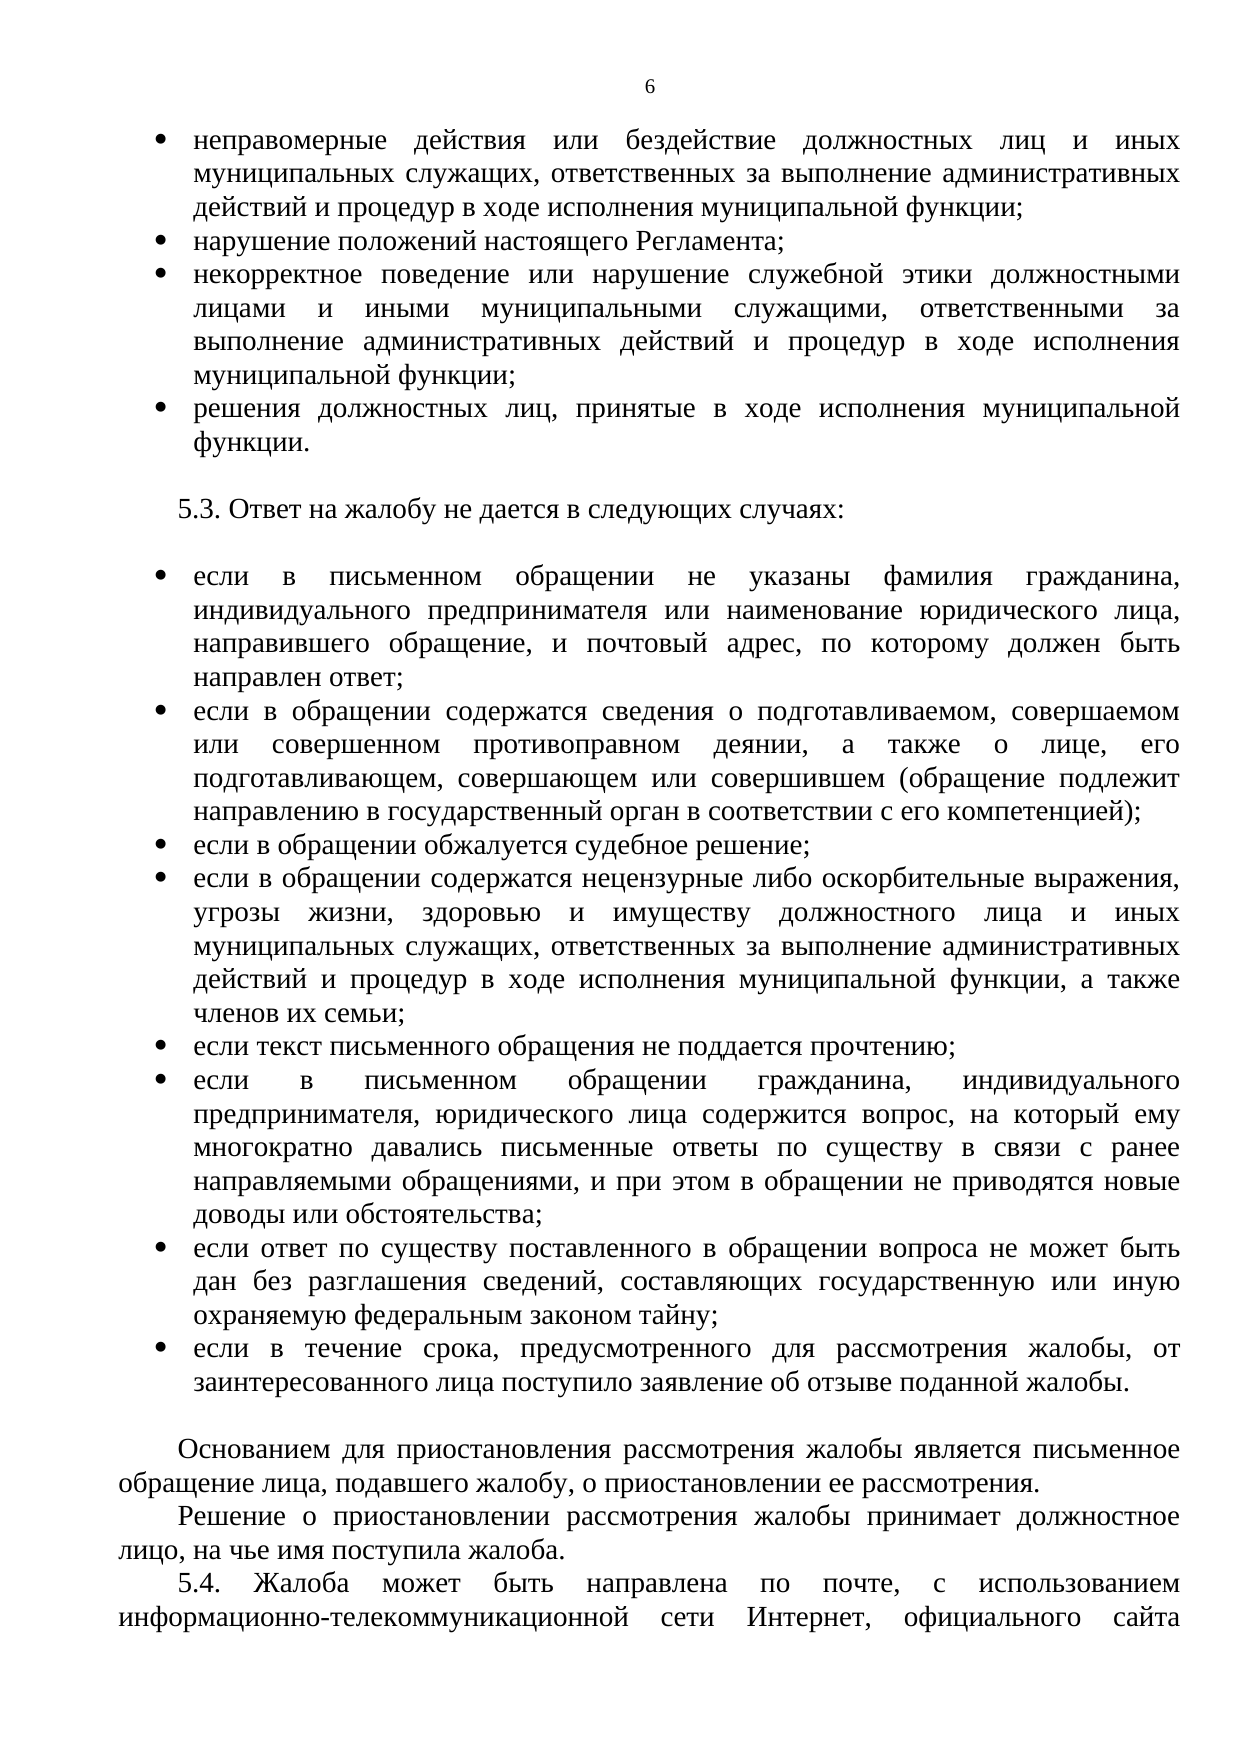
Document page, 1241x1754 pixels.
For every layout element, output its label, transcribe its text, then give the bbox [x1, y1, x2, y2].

list если в обращении обжалуется судебное решение; [156, 827, 1181, 861]
list если в течение срока, предусмотренного для рассмотрения жалобы, от заинтересованного лица поступило заявление об отзыве поданной жалобы. [156, 1331, 1181, 1398]
list некорректное поведение или нарушение служебной этики должностными лицами и иными муниципальными служащими, ответственными за выполнение административных действий и процедур в ходе исполнения муниципальной функции; [156, 256, 1181, 391]
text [118, 1566, 1181, 1633]
list если в обращении содержатся сведения о подготавливаемом, совершаемом или совершенном противоправном деянии, а также о лице, его подготавливающем, совершающем или совершившем (обращение подлежит направлению в государственный орган в соответствии с его компетенцией); [156, 693, 1181, 827]
list если в письменном обращении не указаны фамилия гражданина, индивидуального предпринимателя или наименование юридического лица, направившего обращение, и почтовый адрес, по которому должен быть направлен ответ; [156, 558, 1181, 693]
list если текст письменного обращения не поддается прочтению; [156, 1028, 1181, 1062]
text 5.3. Ответ на жалобу не дается в следующих случаях: [118, 491, 1181, 525]
text Решение о приостановлении рассмотрения жалобы принимает должностное лицо, на чье имя поступила жалоба. [118, 1498, 1181, 1566]
list если ответ по существу поставленного в обращении вопроса не может быть дан без разглашения сведений, составляющих государственную или иную охраняемую федеральным законом тайну; [156, 1230, 1181, 1331]
text Основанием для приостановления рассмотрения жалобы является письменное обращение лица, подавшего жалобу, о приостановлении ее рассмотрения. [118, 1431, 1181, 1498]
list нарушение положений настоящего Регламента; [156, 223, 1181, 256]
list неправомерные действия или бездействие должностных лиц и иных муниципальных служащих, ответственных за выполнение административных действий и процедур в ходе исполнения муниципальной функции; [156, 122, 1181, 223]
list если в обращении содержатся нецензурные либо оскорбительные выражения, угрозы жизни, здоровью и имуществу должностного лица и иных муниципальных служащих, ответственных за выполнение административных действий и процедур в ходе исполнения муниципальной функции, а также членов их семьи; [156, 861, 1181, 1028]
list решения должностных лиц, принятые в ходе исполнения муниципальной функции. [156, 391, 1181, 458]
list если в письменном обращении гражданина, индивидуального предпринимателя, юридического лица содержится вопрос, на который ему многократно давались письменные ответы по существу в связи с ранее направляемыми обращениями, и при этом в обращении не приводятся новые доводы или обстоятельства; [156, 1062, 1181, 1230]
